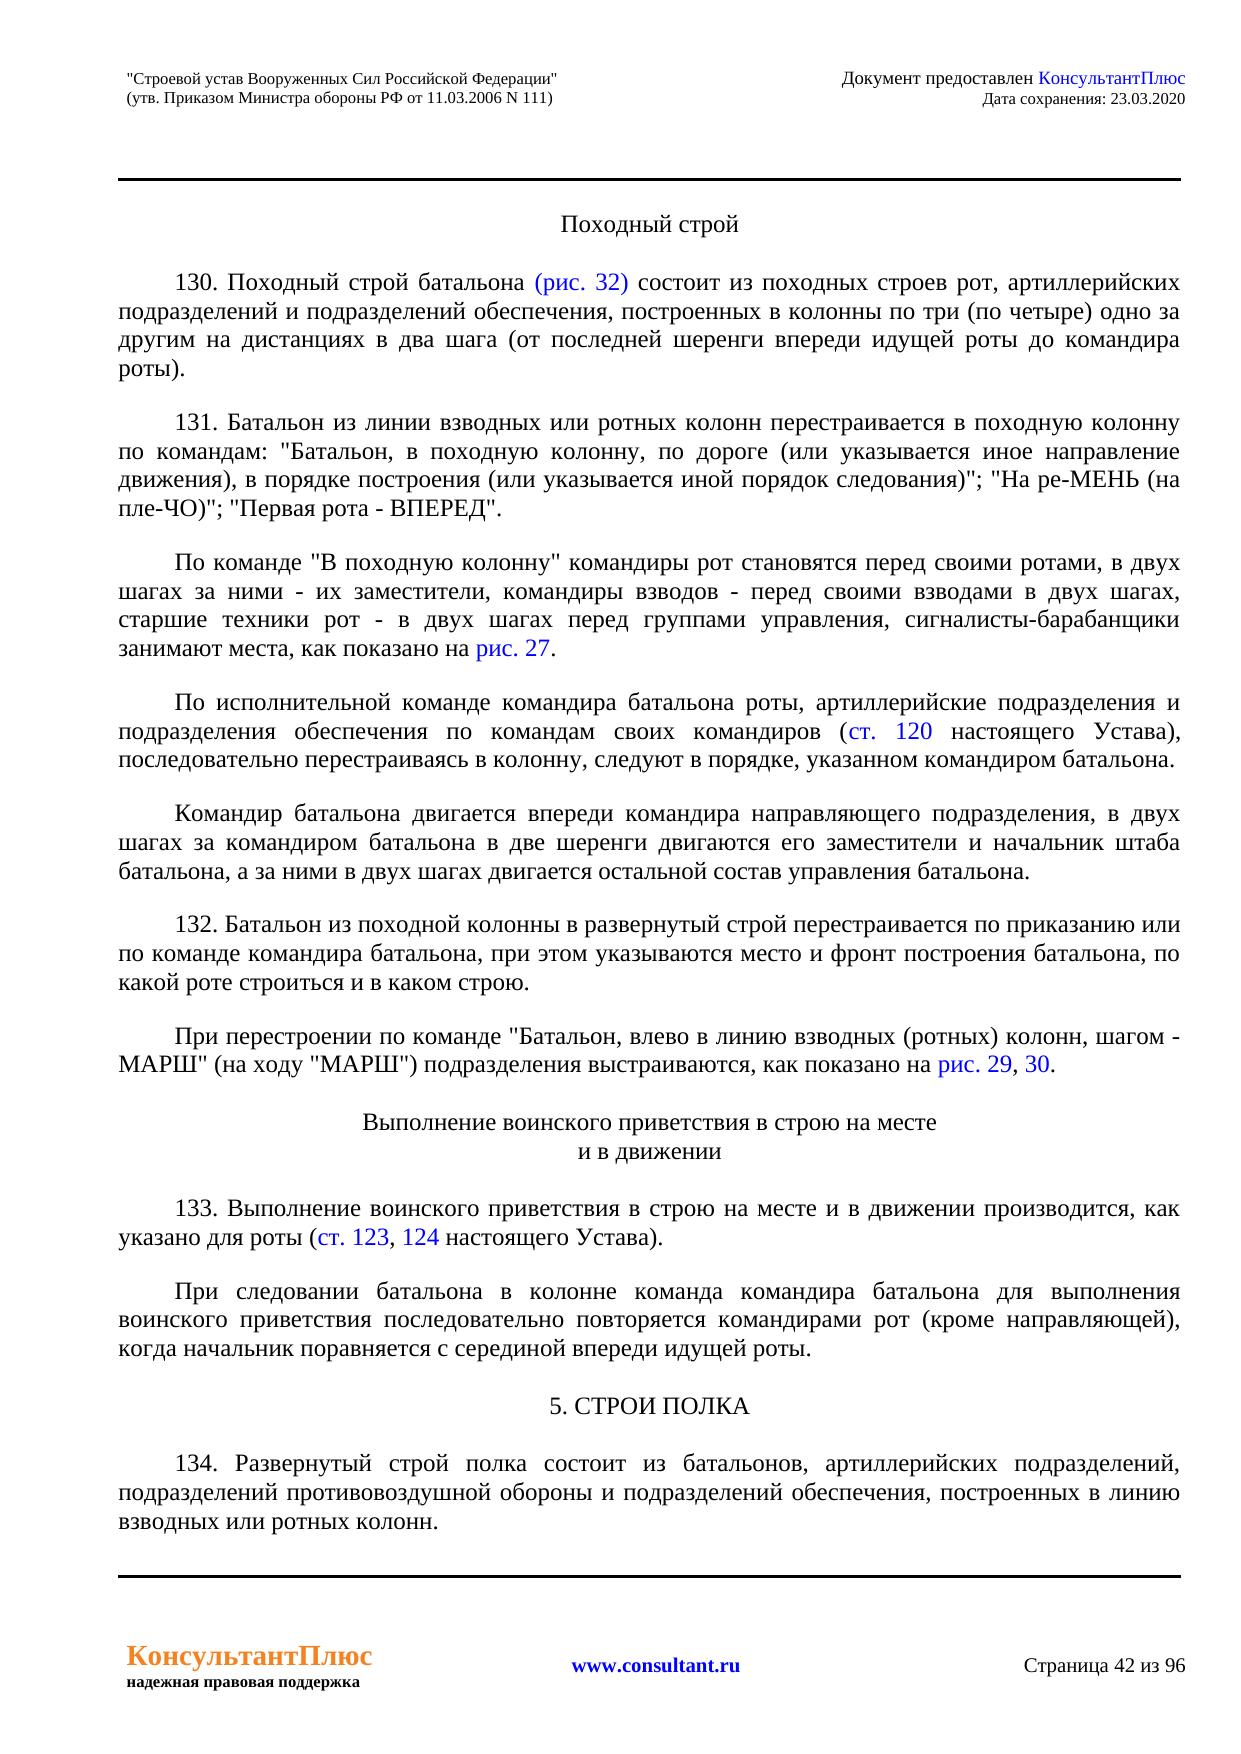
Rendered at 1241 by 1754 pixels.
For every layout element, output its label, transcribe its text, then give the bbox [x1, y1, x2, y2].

text и в движении [118, 1136, 1181, 1164]
text 5. СТРОИ ПОЛКА [118, 1391, 1181, 1419]
text При следовании батальона в колонне команда командира батальона для выполнения воинского приветствия последовательно повторяется командирами рот (кроме направляющей), когда начальник поравняется с серединой впереди идущей роты. [118, 1276, 1181, 1362]
text 131. Батальон из линии взводных или ротных колонн перестраивается в походную колонну по командам: "Батальон, в походную колонну, по дороге (или указывается иное направление движения), в порядке построения (или указывается иной порядок следования)"; "На ре-МЕНЬ (на пле-ЧО)"; "Первая рота - ВПЕРЕД". [118, 407, 1181, 522]
text 133. Выполнение воинского приветствия в строю на месте и в движении производится, как указано для роты (ст. 123, 124 настоящего Устава). [118, 1193, 1181, 1251]
text 134. Развернутый строй полка состоит из батальонов, артиллерийских подразделений, подразделений противовоздушной обороны и подразделений обеспечения, построенных в линию взводных или ротных колонн. [118, 1448, 1181, 1534]
text Походный строй [118, 209, 1181, 238]
text При перестроении по команде "Батальон, влево в линию взводных (ротных) колонн, шагом - МАРШ" (на ходу "МАРШ") подразделения выстраиваются, как показано на рис. 29, 30. [118, 1021, 1181, 1078]
text По исполнительной команде командира батальона роты, артиллерийские подразделения и подразделения обеспечения по командам своих командиров (ст. 120 настоящего Устава), последовательно перестраиваясь в колонну, следуют в порядке, указанном командиром батальона. [118, 687, 1181, 773]
text Командир батальона двигается впереди командира направляющего подразделения, в двух шагах за командиром батальона в две шеренги двигаются его заместители и начальник штаба батальона, а за ними в двух шагах двигается остальной состав управления батальона. [118, 798, 1181, 884]
text 132. Батальон из походной колонны в развернутый строй перестраивается по приказанию или по команде командира батальона, при этом указываются место и фронт построения батальона, по какой роте строиться и в каком строю. [118, 909, 1181, 996]
text 130. Походный строй батальона (рис. 32) состоит из походных строев рот, артиллерийских подразделений и подразделений обеспечения, построенных в колонны по три (по четыре) одно за другим на дистанциях в два шага (от последней шеренги впереди идущей роты до командира роты). [118, 267, 1181, 382]
text По команде "В походную колонну" командиры рот становятся перед своими ротами, в двух шагах за ними - их заместители, командиры взводов - перед своими взводами в двух шагах, старшие техники рот - в двух шагах перед группами управления, сигналисты-барабанщики занимают места, как показано на рис. 27. [118, 547, 1181, 662]
text Выполнение воинского приветствия в строю на месте [118, 1107, 1181, 1136]
